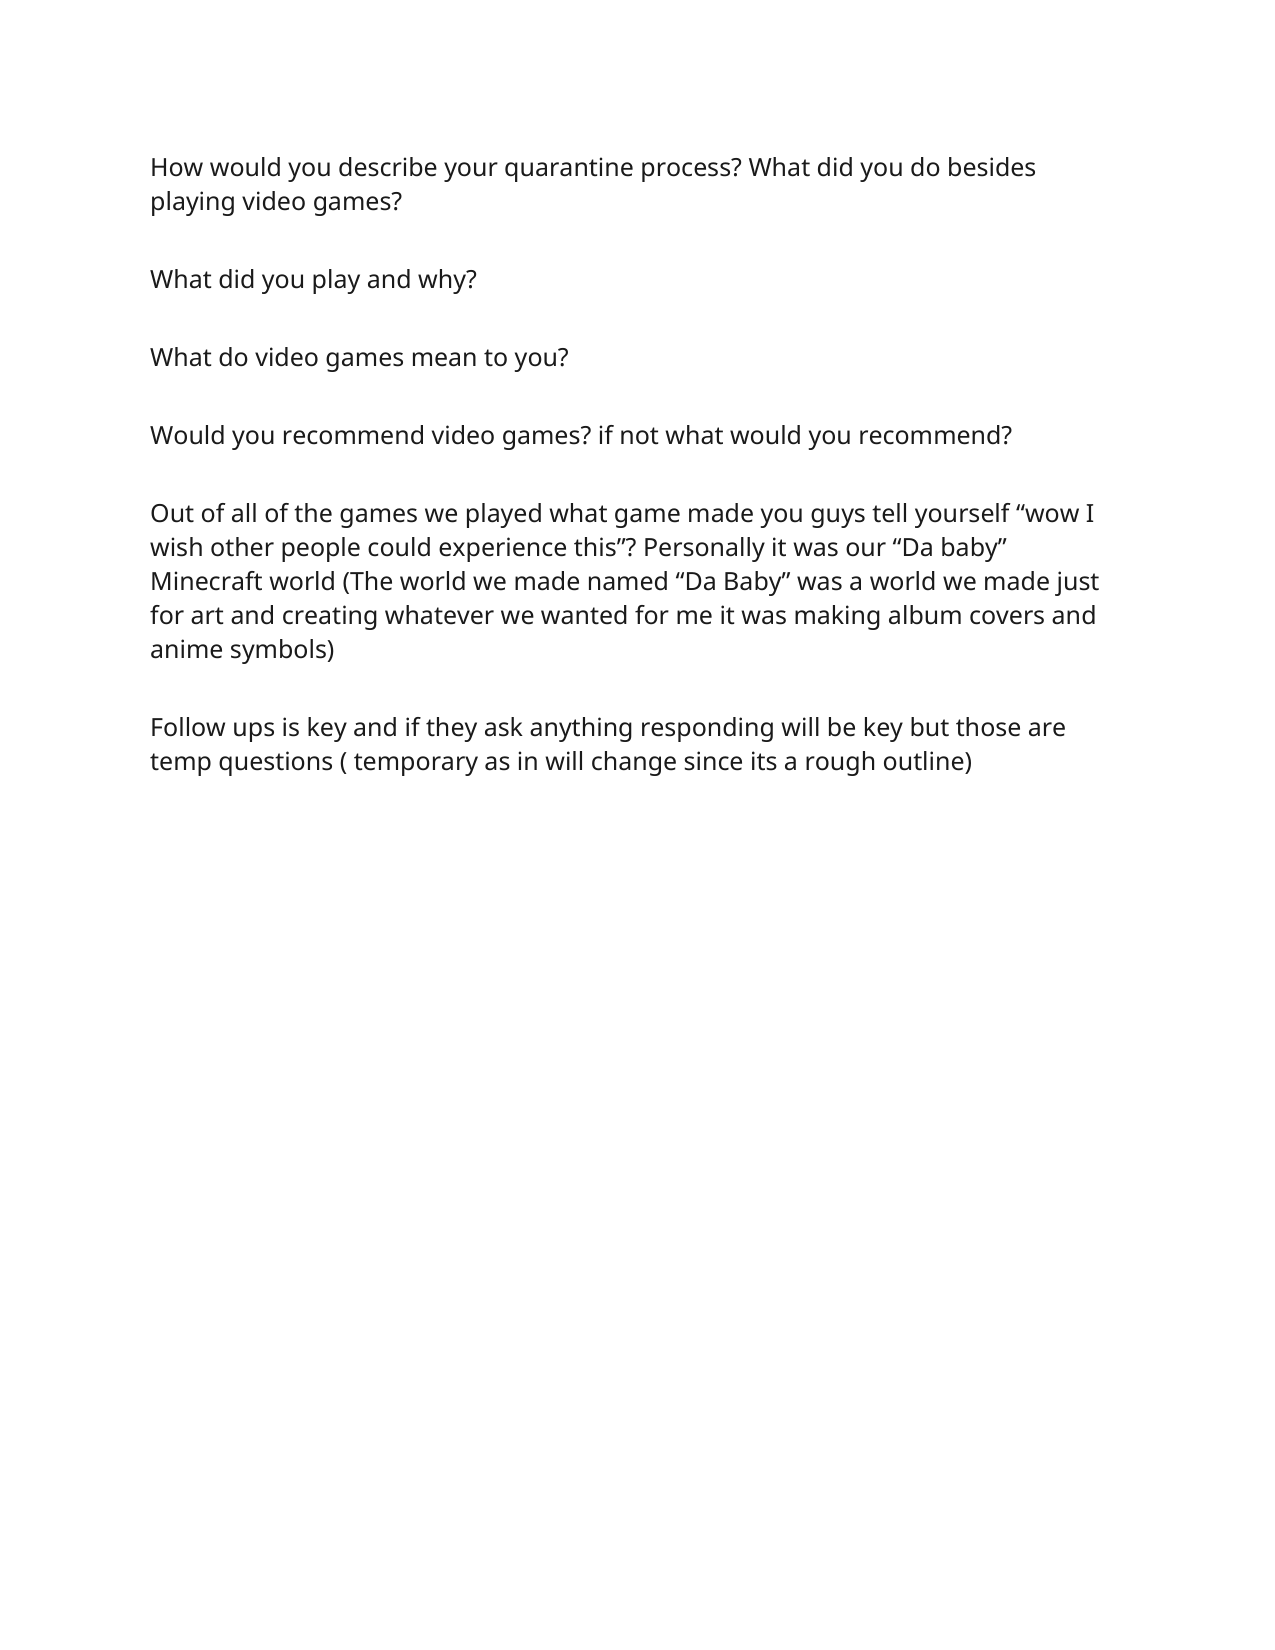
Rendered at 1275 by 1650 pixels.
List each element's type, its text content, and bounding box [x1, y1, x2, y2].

text Out of all of the games we played what game made you guys tell yourself “wow I wish other people could experience this”? Personally it was our “Da baby” Minecraft world (The world we made named “Da Baby” was a world we made just for art and creating whatever we wanted for me it was making album covers and anime symbols) [150, 495, 1125, 666]
text How would you describe your quarantine process? What did you do besides playing video games? [150, 150, 1125, 218]
text What do video games mean to you? [150, 340, 1125, 374]
text Would you recommend video games? if not what would you recommend? [150, 417, 1125, 452]
text Follow ups is key and if they ask anything responding will be key but those are temp questions ( temporary as in will change since its a rough outline) [150, 709, 1125, 777]
text What did you play and why? [150, 262, 1125, 296]
